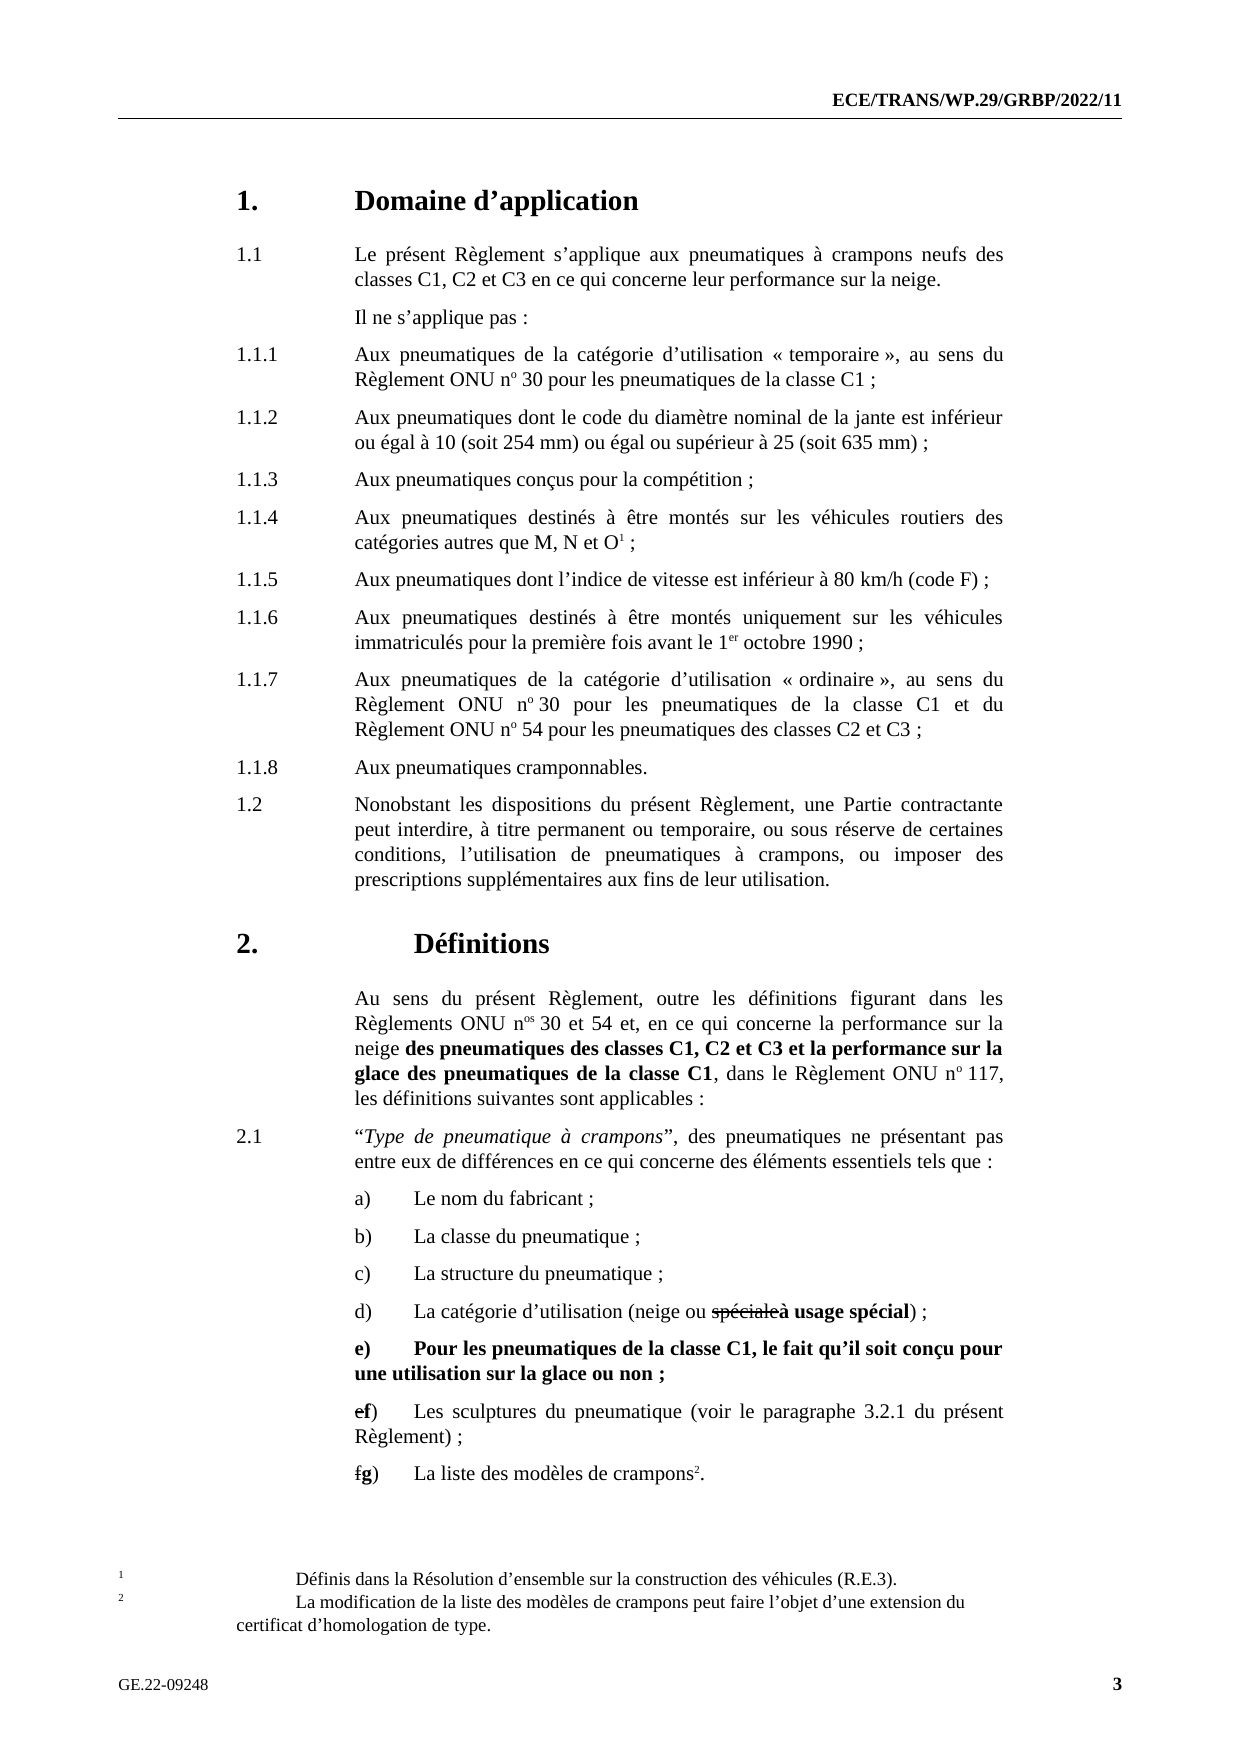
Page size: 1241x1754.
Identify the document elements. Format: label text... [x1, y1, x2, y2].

text c) La structure du pneumatique ; [354, 1260, 1004, 1285]
text ef) Les sculptures du pneumatique (voir le paragraphe 3.2.1 du présent Règlement) ; [354, 1398, 1004, 1448]
text Il ne s’applique pas : [354, 304, 1004, 329]
text a) Le nom du fabricant ; [354, 1185, 1004, 1210]
text Au sens du présent Règlement, outre les définitions figurant dans les Règlements ONU nos 30 et 54 et, en ce qui concerne la performance sur la neige des pneumatiques des classes C1, C2 et C3 et la performance sur la glace des pneumatiques de la classe C1, dans le Règlement ONU no 117, les définitions suivantes sont applicables : [354, 985, 1004, 1110]
text fg) La liste des modèles de crampons. [354, 1460, 1004, 1485]
text 1.1.2 Aux pneumatiques dont le code du diamètre nominal de la jante est inférieur ou égal à 10 (soit 254 mm) ou égal ou supérieur à 25 (soit 635 mm) ; [236, 404, 1004, 454]
text 1.1.4 Aux pneumatiques destinés à être montés sur les véhicules routiers des catégories autres que M, N et O ; [236, 504, 1004, 554]
text d) La catégorie d’utilisation (neige ou spécialeà usage spécial) ; [354, 1298, 1004, 1323]
text 1.1.3 Aux pneumatiques conçus pour la compétition ; [236, 466, 1004, 491]
text 1.1.8 Aux pneumatiques cramponnables. [236, 754, 1004, 779]
text 1.1.5 Aux pneumatiques dont l’indice de vitesse est inférieur à 80 km/h (code F) ; [236, 566, 1004, 591]
text 1.1.6 Aux pneumatiques destinés à être montés uniquement sur les véhicules immatriculés pour la première fois avant le 1er octobre 1990 ; [236, 604, 1004, 654]
text 2. Définitions [236, 929, 1004, 960]
text 1.1 Le présent Règlement s’applique aux pneumatiques à crampons neufs des classes C1, C2 et C3 en ce qui concerne leur performance sur la neige. [236, 241, 1004, 291]
text 1. Domaine d’application [236, 185, 1004, 216]
text 2.1 “Type de pneumatique à crampons”, des pneumatiques ne présentant pas entre eux de différences en ce qui concerne des éléments essentiels tels que : [236, 1123, 1004, 1173]
text e) Pour les pneumatiques de la classe C1, le fait qu’il soit conçu pour une utilisation sur la glace ou non ; [354, 1335, 1004, 1385]
text 1.2 Nonobstant les dispositions du présent Règlement, une Partie contractante peut interdire, à titre permanent ou temporaire, ou sous réserve de certaines conditions, l’utilisation de pneumatiques à crampons, ou imposer des prescriptions supplémentaires aux fins de leur utilisation. [236, 791, 1004, 891]
text 1.1.7 Aux pneumatiques de la catégorie d’utilisation « ordinaire », au sens du Règlement ONU no 30 pour les pneumatiques de la classe C1 et du Règlement ONU no 54 pour les pneumatiques des classes C2 et C3 ; [236, 666, 1004, 741]
text 1.1.1 Aux pneumatiques de la catégorie d’utilisation « temporaire », au sens du Règlement ONU no 30 pour les pneumatiques de la classe C1 ; [236, 341, 1004, 391]
text b) La classe du pneumatique ; [354, 1223, 1004, 1248]
